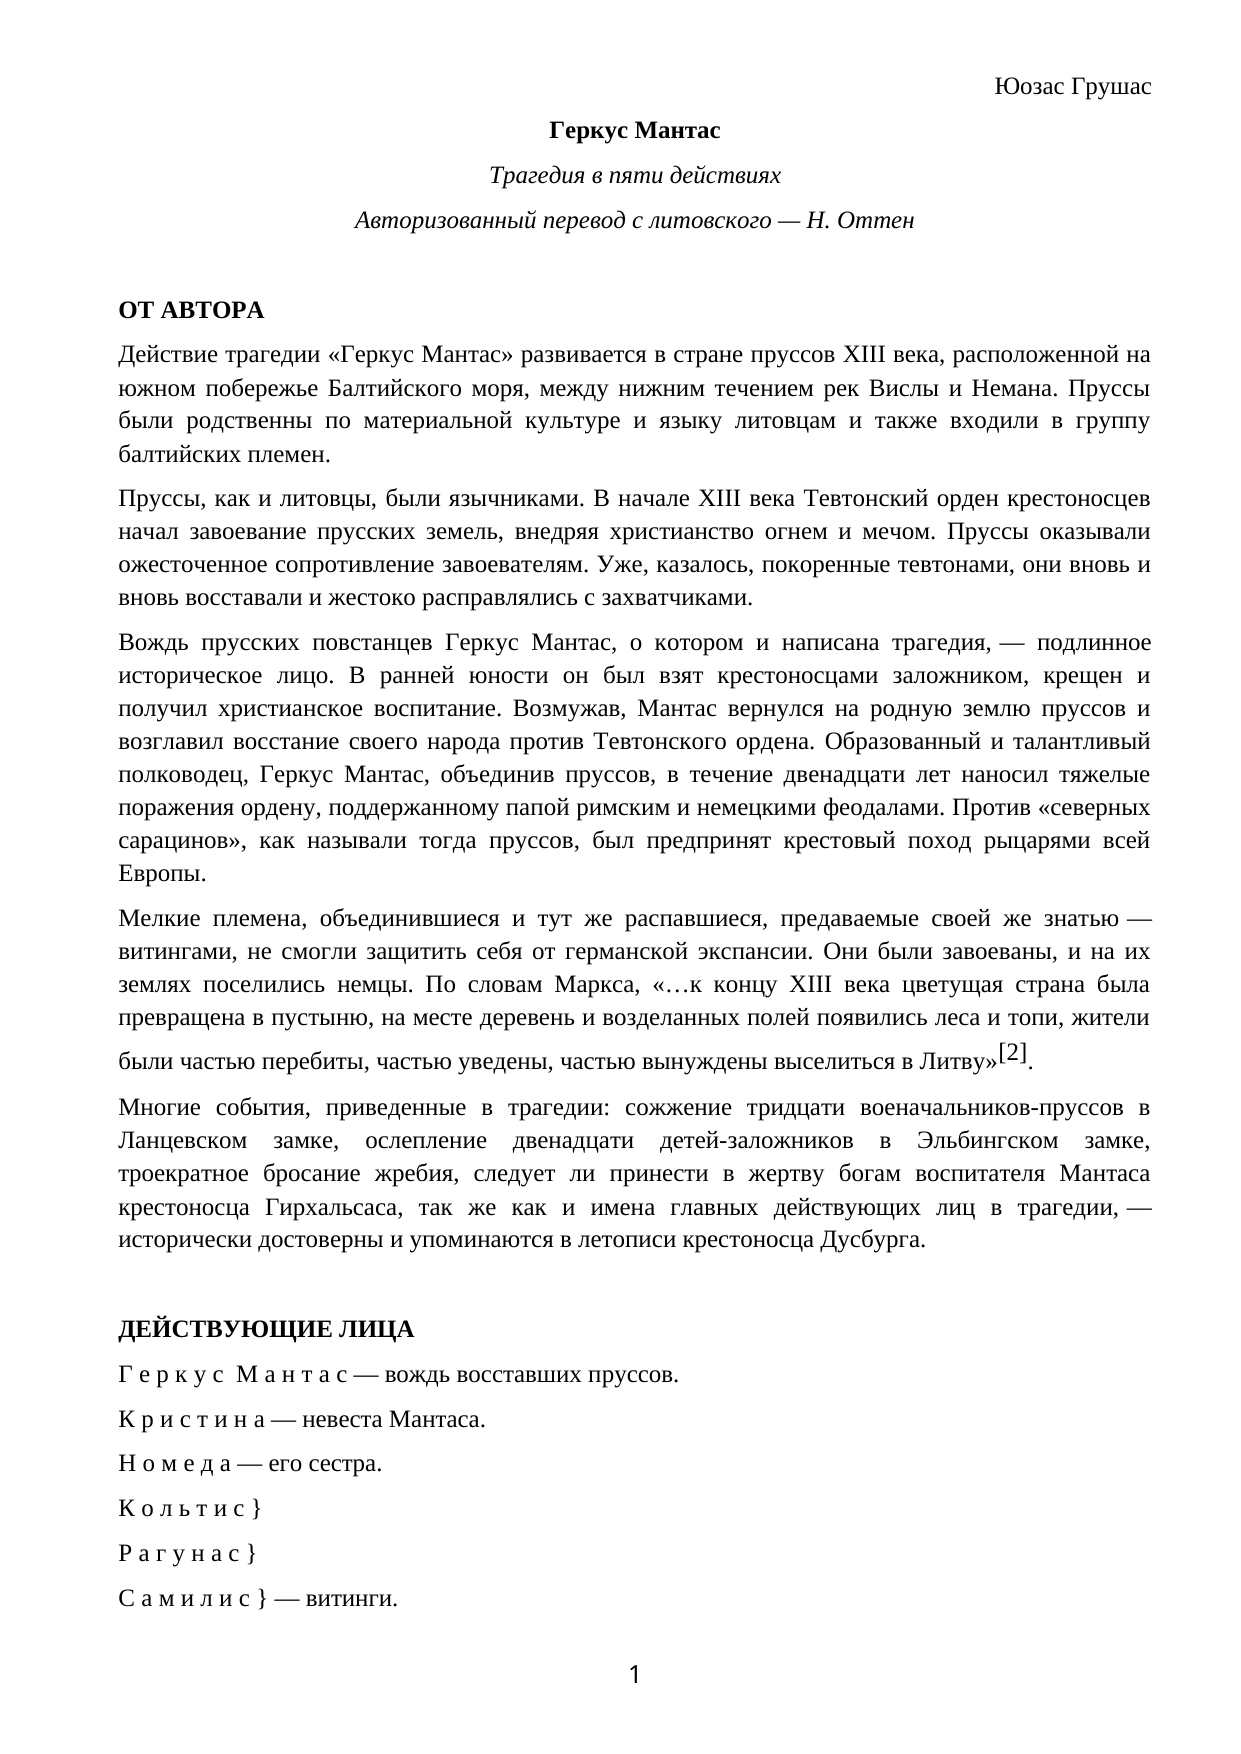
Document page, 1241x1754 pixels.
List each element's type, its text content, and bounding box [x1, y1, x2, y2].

subtitle Геркус Мантас [118, 116, 1152, 144]
subtitle ДЕЙСТВУЮЩИЕ ЛИЦА [118, 1314, 1152, 1343]
text К о л ь т и с } [118, 1493, 1152, 1522]
text Г е р к у с М а н т а с — вождь восставших пруссов. [118, 1359, 1152, 1388]
text К р и с т и н а — невеста Мантаса. [118, 1404, 1152, 1432]
text Р а г у н а с } [118, 1538, 1152, 1567]
text Многие события, приведенные в трагедии: сожжение тридцати военачальников-пруссов в Ланцевском замке, ослепление двенадцати детей-заложников в Эльбингском замке, троекратное бросание жребия, следует ли принести в жертву богам воспитателя Мантаса крестоносца Гирхальсаса, так же как и имена главных действующих лиц в трагедии, — исторически достоверны и упоминаются в летописи крестоносца Дусбурга. [118, 1092, 1152, 1253]
text Пруссы, как и литовцы, были язычниками. В начале XIII века Тевтонский орден крестоносцев начал завоевание прусских земель, внедряя христианство огнем и мечом. Пруссы оказывали ожесточенное сопротивление завоевателям. Уже, казалось, покоренные тевтонами, они вновь и вновь восставали и жестоко расправлялись с захватчиками. [118, 483, 1152, 611]
text Мелкие племена, объединившиеся и тут же распавшиеся, предаваемые своей же знатью — витингами, не смогли защитить себя от германской экспансии. Они были завоеваны, и на их землях поселились немцы. По словам Маркса, «…к концу XIII века цветущая страна была превращена в пустыню, на месте деревень и возделанных полей появились леса и топи, жители были частью перебиты, частью уведены, частью вынуждены выселиться в Литву»[2]. [118, 903, 1152, 1075]
text Действие трагедии «Геркус Мантас» развивается в стране пруссов XIII века, расположенной на южном побережье Балтийского моря, между нижним течением рек Вислы и Немана. Пруссы были родственны по материальной культуре и языку литовцам и также входили в группу балтийских племен. [118, 339, 1152, 467]
subtitle ОТ АВТОРА [118, 295, 1152, 323]
text Авторизованный перевод с литовского — Н. Оттен [118, 205, 1152, 234]
text Н о м е д а — его сестра. [118, 1448, 1152, 1477]
subtitle Трагедия в пяти действиях [118, 160, 1152, 189]
text Вождь прусских повстанцев Геркус Мантас, о котором и написана трагедия, — подлинное историческое лицо. В ранней юности он был взят крестоносцами заложником, крещен и получил христианское воспитание. Возмужав, Мантас вернулся на родную землю пруссов и возглавил восстание своего народа против Тевтонского ордена. Образованный и талантливый полководец, Геркус Мантас, объединив пруссов, в течение двенадцати лет наносил тяжелые поражения ордену, поддержанному папой римским и немецкими феодалами. Против «северных сарацинов», как называли тогда пруссов, был предпринят крестовый поход рыцарями всей Европы. [118, 627, 1152, 887]
text С а м и л и с } — витинги. [118, 1583, 1152, 1612]
subtitle Юозас Грушас [118, 71, 1152, 99]
